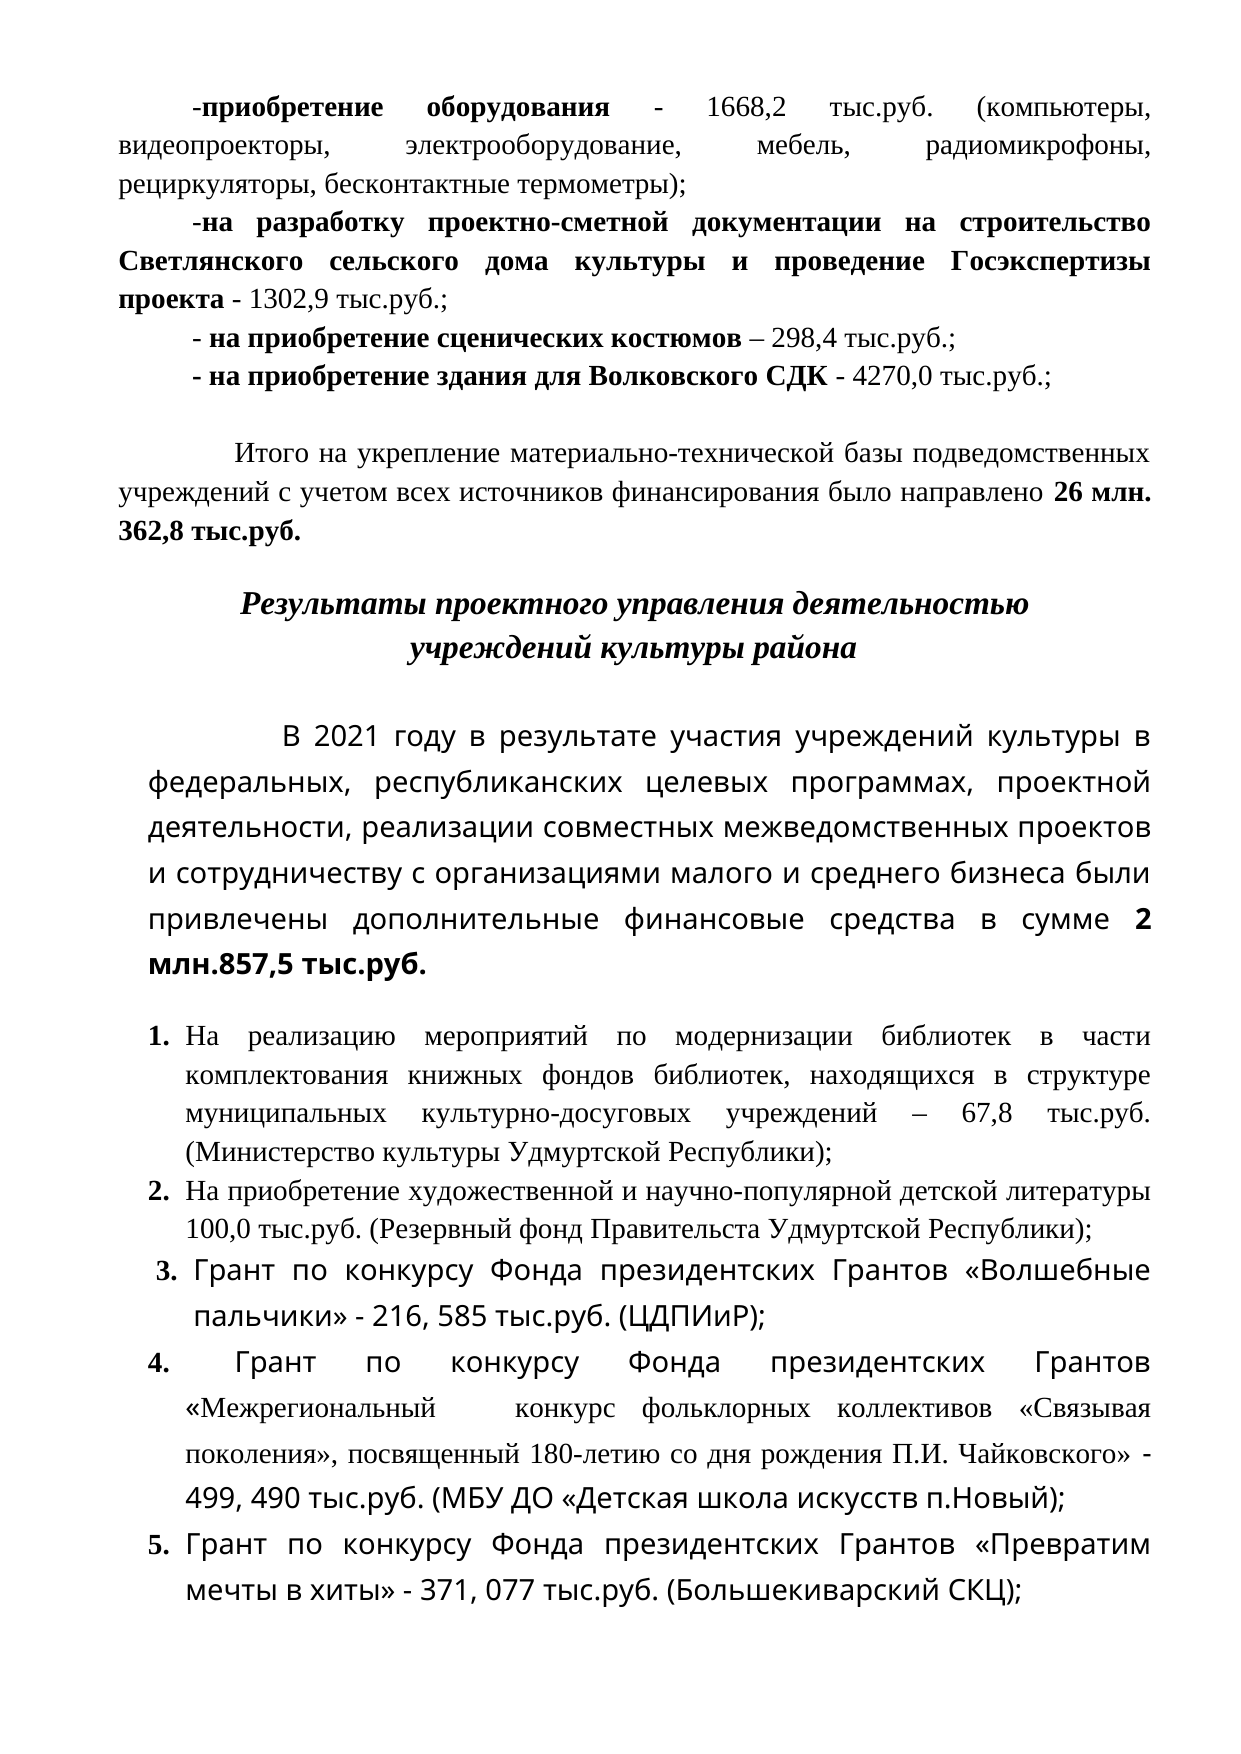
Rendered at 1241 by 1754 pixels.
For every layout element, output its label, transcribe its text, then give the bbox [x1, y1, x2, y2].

text - на приобретение здания для Волковского СДК - 4270,0 тыс.руб.; [118, 358, 1152, 392]
text учреждений культуры района [118, 627, 1152, 666]
list Грант по конкурсу Фонда президентских Грантов «Волшебные пальчики» - 216, 585 тыс.руб. (ЦДПИиР); [156, 1279, 1152, 1364]
list На приобретение художественной и научно-популярной детской литературы 100,0 тыс.руб. (Резервный фонд Правительста Удмуртской Республики); [148, 1202, 1152, 1274]
list На реализацию мероприятий по модернизации библиотек в части комплектования книжных фондов библиотек, находящихся в структуре муниципальных культурно-досуговых учреждений – 67,8 тыс.руб. (Министерство культуры Удмуртской Республики); [148, 1018, 1152, 1168]
list Грант по конкурсу Фонда президентских Грантов «Превратим мечты в хиты» - 371, 077 тыс.руб. (Большекиварский СКЦ); [148, 1553, 1152, 1638]
list Грант по конкурсу Фонда президентских Грантов «Межрегиональный конкурс фольклорных коллективов «Связывая поколения», посвященный 180-летию со дня рождения П.И. Чайковского» - 499, 490 тыс.руб. (МБУ ДО «Детская школа искусств п.Новый); [148, 1370, 1152, 1547]
text В 2021 году в результате участия учреждений культуры в федеральных, республиканских целевых программах, проектной деятельности, реализации совместных межведомственных проектов и сотрудничеству с организациями малого и среднего бизнеса были привлечены дополнительные финансовые средства в сумме 2 млн.857,5 тыс.руб. [148, 716, 1152, 983]
text Итого на укрепление материально-технической базы подведомственных учреждений с учетом всех источников финансирования было направлено 26 млн. 362,8 тыс.руб. [118, 436, 1152, 546]
text Результаты проектного управления деятельностью [118, 583, 1152, 622]
text - на приобретение сценических костюмов – 298,4 тыс.руб.; [118, 320, 1152, 353]
text -приобретение оборудования - 1668,2 тыс.руб. (компьютеры, видеопроекторы, электрооборудование, мебель, радиомикрофоны, рециркуляторы, бесконтактные термометры); [118, 89, 1152, 199]
text -на разработку проектно-сметной документации на строительство Светлянского сельского дома культуры и проведение Госэкспертизы проекта - 1302,9 тыс.руб.; [118, 204, 1152, 315]
